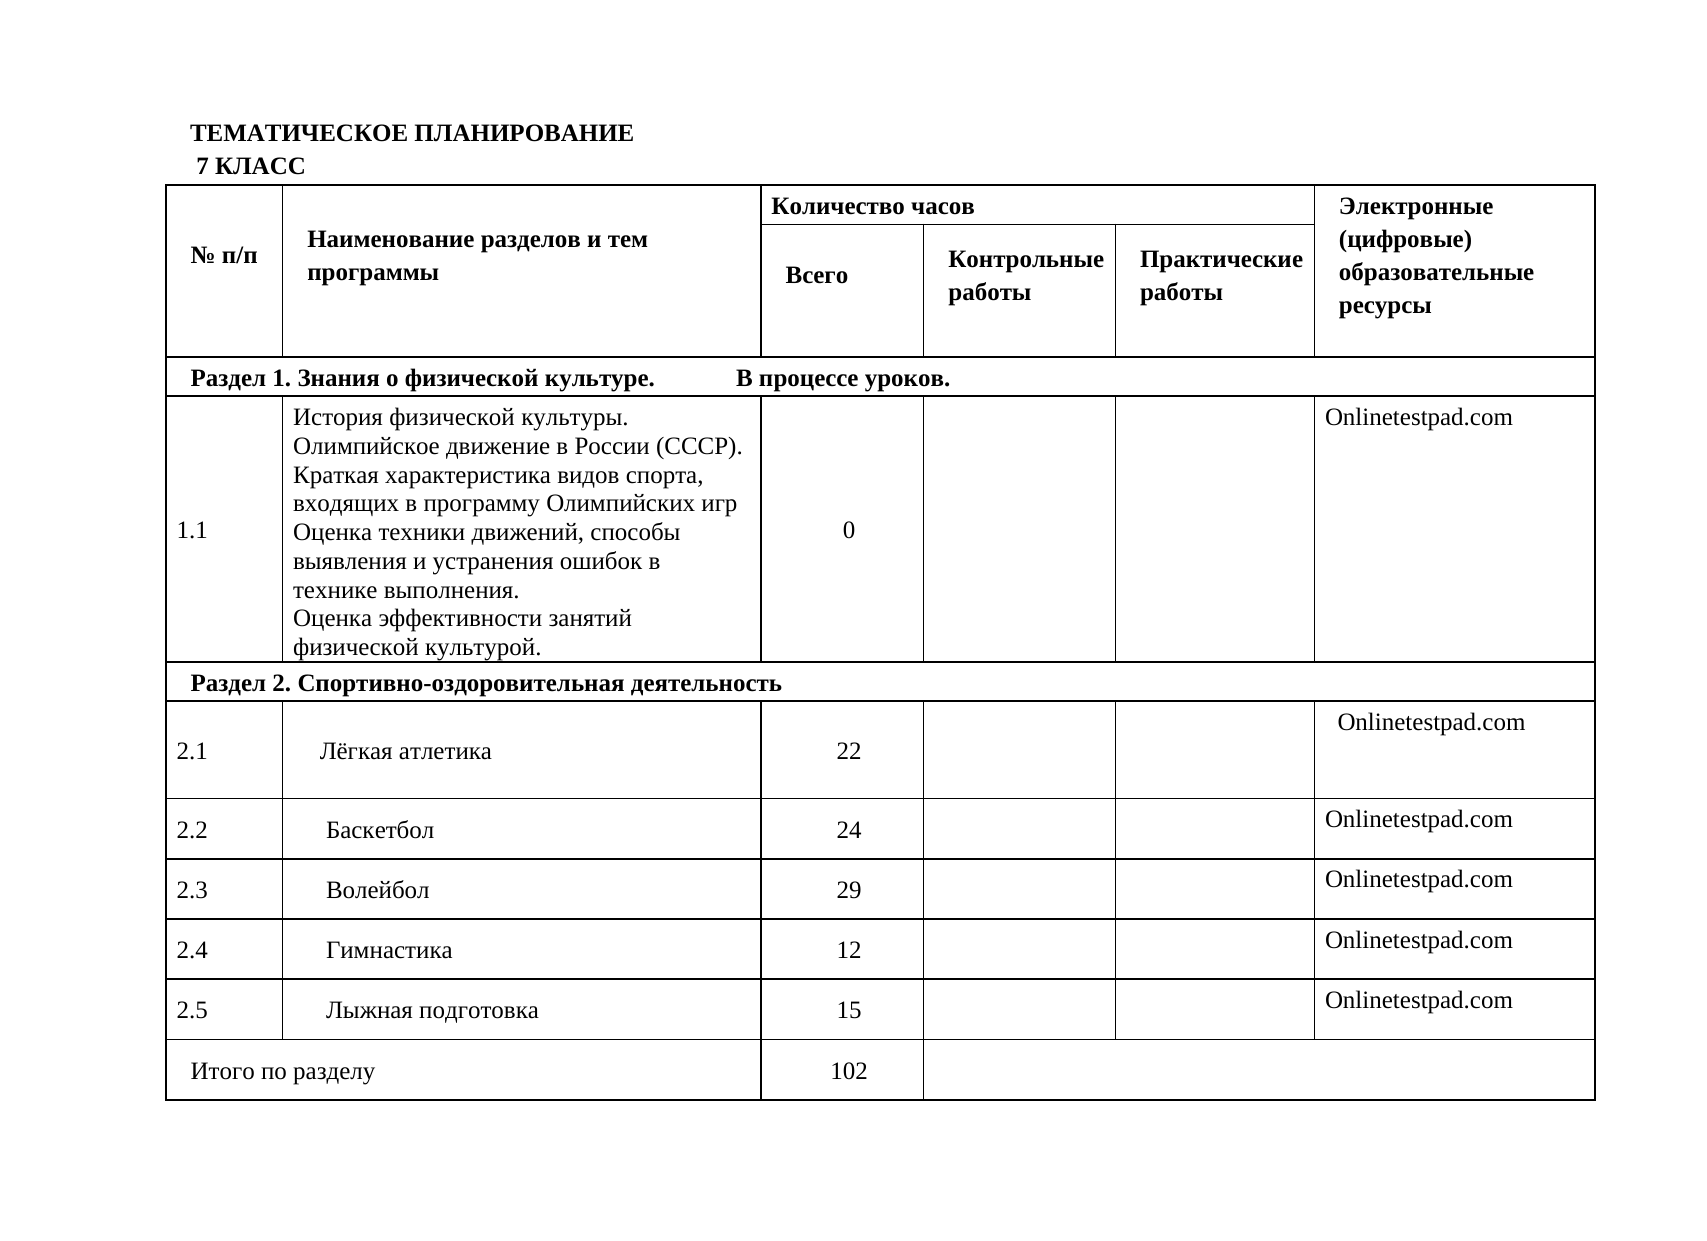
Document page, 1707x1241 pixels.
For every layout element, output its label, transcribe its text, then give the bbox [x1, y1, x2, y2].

text ТЕМАТИЧЕСКОЕ ПЛАНИРОВАНИЕ [190, 118, 1618, 147]
table_cell Всего [762, 225, 923, 356]
table_cell [924, 397, 1115, 661]
table_cell ‌Onlinetestpad.com‌​ [1315, 920, 1594, 978]
table_cell Лёгкая атлетика [283, 702, 760, 798]
table_cell [1116, 799, 1314, 858]
table_cell 0 [762, 397, 923, 661]
table_cell ‌Onlinetestpad.com‌​ [1315, 980, 1594, 1038]
table_cell 2.3 [167, 860, 282, 918]
table_cell [1116, 920, 1314, 978]
table_cell Раздел 2. Спортивно-оздоровительная деятельность [167, 663, 1594, 700]
table_cell [924, 1040, 1594, 1099]
table_cell [924, 702, 1115, 798]
table_cell 15 [762, 980, 923, 1038]
table_cell [924, 860, 1115, 918]
table_cell ‌Onlinetestpad.com‌​ [1315, 702, 1594, 798]
table_cell Раздел 1. Знания о физической культуре. В процессе уроков. [167, 358, 1594, 395]
table_header Наименование разделов и тем программы [283, 186, 760, 356]
table_cell [924, 920, 1115, 978]
table_cell 29 [762, 860, 923, 918]
table_cell Гимнастика [283, 920, 760, 978]
table_cell 2.2 [167, 799, 282, 858]
table_cell Итого по разделу [167, 1040, 760, 1099]
table_cell Волейбол [283, 860, 760, 918]
table_cell 12 [762, 920, 923, 978]
table_header Количество часов [762, 186, 1314, 223]
table_cell 1.1 [167, 397, 282, 661]
table_cell Практические работы [1116, 225, 1314, 356]
table_cell 102 [762, 1040, 923, 1099]
table_cell [1116, 702, 1314, 798]
table_cell [924, 799, 1115, 858]
table_cell 2.1 [167, 702, 282, 798]
table_cell История физической культуры. Олимпийское движение в России (СССР). Краткая характеристика видов спорта, входящих в программу Олимпийских игр Оценка техники движений, способы выявления и устранения ошибок в технике выполнения. Оценка эффективности занятий физической культурой. [283, 397, 760, 661]
table_cell 22 [762, 702, 923, 798]
table_cell Баскетбол [283, 799, 760, 858]
table_cell 2.4 [167, 920, 282, 978]
table_cell ‌Onlinetestpad.com‌​ [1315, 860, 1594, 918]
table_cell [1116, 397, 1314, 661]
table_cell ‌Onlinetestpad.com‌​ [1315, 397, 1594, 661]
table_cell Контрольные работы [924, 225, 1115, 356]
table_cell [1116, 980, 1314, 1038]
table_cell 24 [762, 799, 923, 858]
table_cell Лыжная подготовка [283, 980, 760, 1038]
table_cell ‌Onlinetestpad.com‌​ [1315, 799, 1594, 858]
table_header Электронные (цифровые) образовательные ресурсы [1315, 186, 1594, 356]
table_cell [1116, 860, 1314, 918]
table_cell 2.5 [167, 980, 282, 1038]
table_cell [924, 980, 1115, 1038]
text 7 КЛАСС [190, 151, 1618, 180]
table_header № п/п [167, 186, 282, 356]
